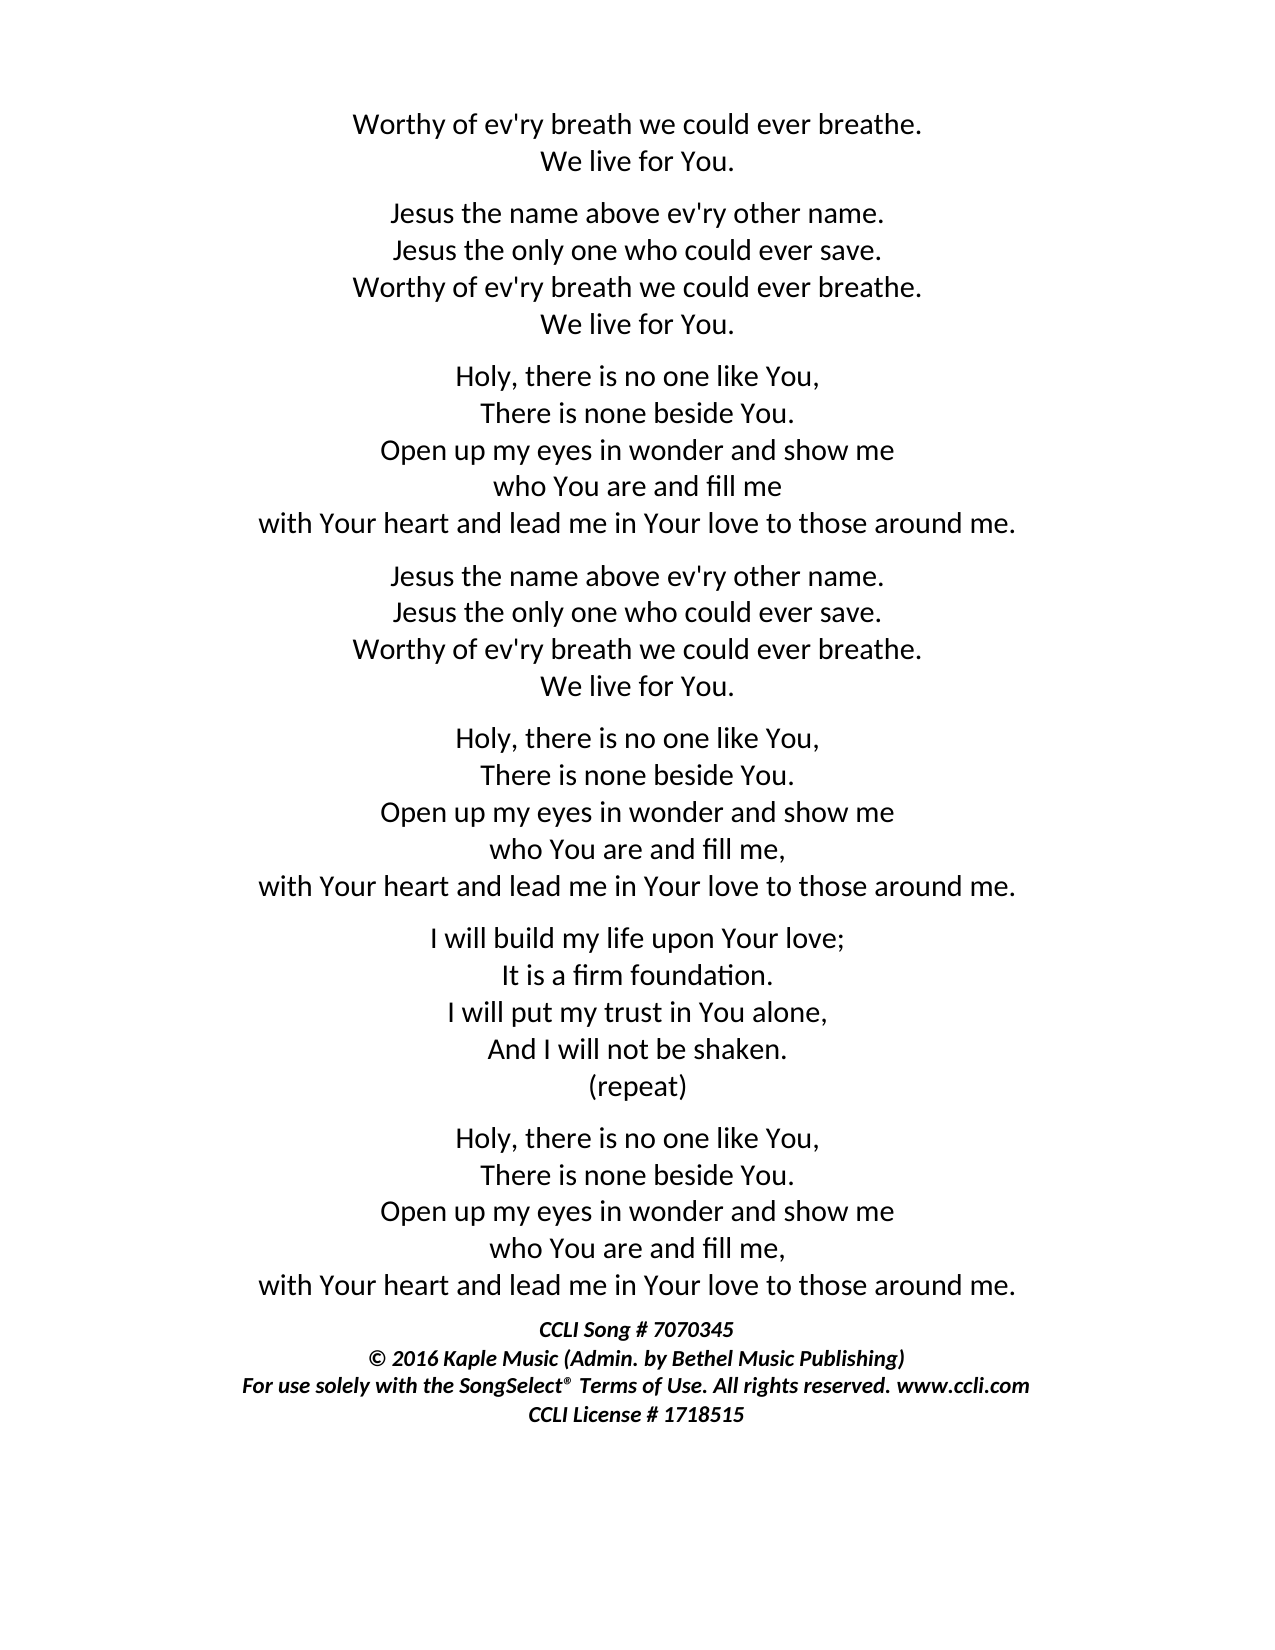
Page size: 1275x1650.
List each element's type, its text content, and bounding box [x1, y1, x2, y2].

text There is none beside You. [90, 756, 1185, 793]
text CCLI Song # 7070345 [90, 1316, 1185, 1344]
text For use solely with the SongSelect® Terms of Use. All rights reserved. www.ccli.com [90, 1372, 1185, 1400]
text with Your heart and lead me in Your love to those around me. [90, 867, 1185, 904]
text Holy, there is no one like You, [90, 357, 1185, 394]
text Jesus the name above ev'ry other name. [90, 194, 1185, 231]
text We live for You. [90, 142, 1185, 179]
text CCLI License # 1718515 [90, 1400, 1185, 1428]
text who You are and fill me, [90, 830, 1185, 867]
text Open up my eyes in wonder and show me [90, 431, 1185, 467]
text Jesus the only one who could ever save. [90, 231, 1185, 268]
text There is none beside You. [90, 1156, 1185, 1192]
text There is none beside You. [90, 394, 1185, 431]
text (repeat) [90, 1067, 1185, 1103]
text I will build my life upon Your love; [90, 919, 1185, 956]
text It is a firm foundation. [90, 956, 1185, 993]
text © 2016 Kaple Music (Admin. by Bethel Music Publishing) [90, 1344, 1185, 1372]
text who You are and fill me, [90, 1229, 1185, 1266]
text with Your heart and lead me in Your love to those around me. [90, 504, 1185, 541]
text I will put my trust in You alone, [90, 993, 1185, 1030]
text Holy, there is no one like You, [90, 719, 1185, 756]
text Worthy of ev'ry breath we could ever breathe. [90, 630, 1185, 667]
text Open up my eyes in wonder and show me [90, 793, 1185, 830]
text Jesus the only one who could ever save. [90, 593, 1185, 630]
text We live for You. [90, 305, 1185, 342]
text who You are and fill me [90, 467, 1185, 504]
text Holy, there is no one like You, [90, 1119, 1185, 1156]
text Worthy of ev'ry breath we could ever breathe. [90, 268, 1185, 305]
text And I will not be shaken. [90, 1030, 1185, 1067]
text Open up my eyes in wonder and show me [90, 1192, 1185, 1229]
text Jesus the name above ev'ry other name. [90, 557, 1185, 593]
text We live for You. [90, 667, 1185, 704]
text Worthy of ev'ry breath we could ever breathe. [90, 105, 1185, 142]
text with Your heart and lead me in Your love to those around me. [90, 1266, 1185, 1303]
